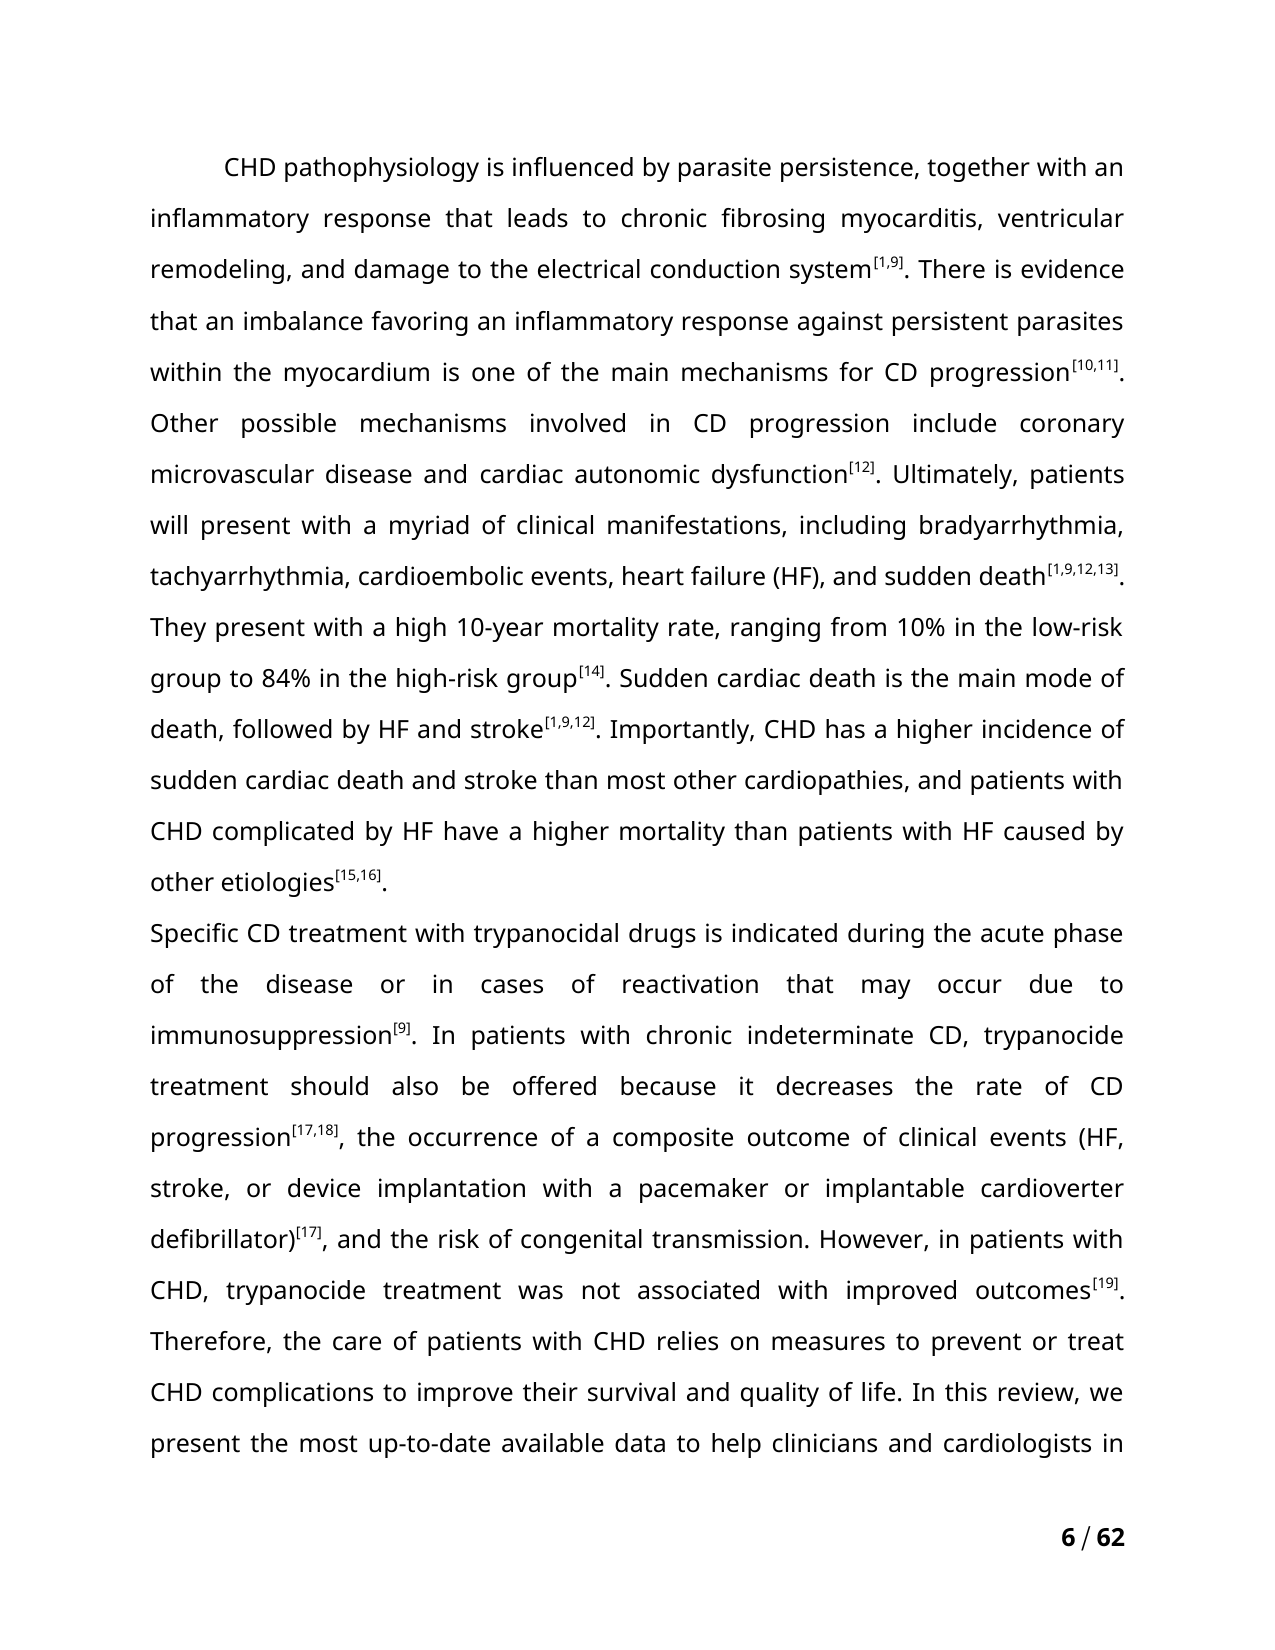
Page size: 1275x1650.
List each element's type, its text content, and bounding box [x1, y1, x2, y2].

text CHD pathophysiology is influenced by parasite persistence, together with an inflammatory response that leads to chronic fibrosing myocarditis, ventricular remodeling, and damage to the electrical conduction system[1,9]. There is evidence that an imbalance favoring an inflammatory response against persistent parasites within the myocardium is one of the main mechanisms for CD progression[10,11]. Other possible mechanisms involved in CD progression include coronary microvascular disease and cardiac autonomic dysfunction[12]. Ultimately, patients will present with a myriad of clinical manifestations, including bradyarrhythmia, tachyarrhythmia, cardioembolic events, heart failure (HF), and sudden death[1,9,12,13]. They present with a high 10-year mortality rate, ranging from 10% in the low-risk group to 84% in the high-risk group[14]. Sudden cardiac death is the main mode of death, followed by HF and stroke[1,9,12]. Importantly, CHD has a higher incidence of sudden cardiac death and stroke than most other cardiopathies, and patients with CHD complicated by HF have a higher mortality than patients with HF caused by other etiologies[15,16]. [150, 150, 1125, 899]
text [150, 916, 1125, 1460]
